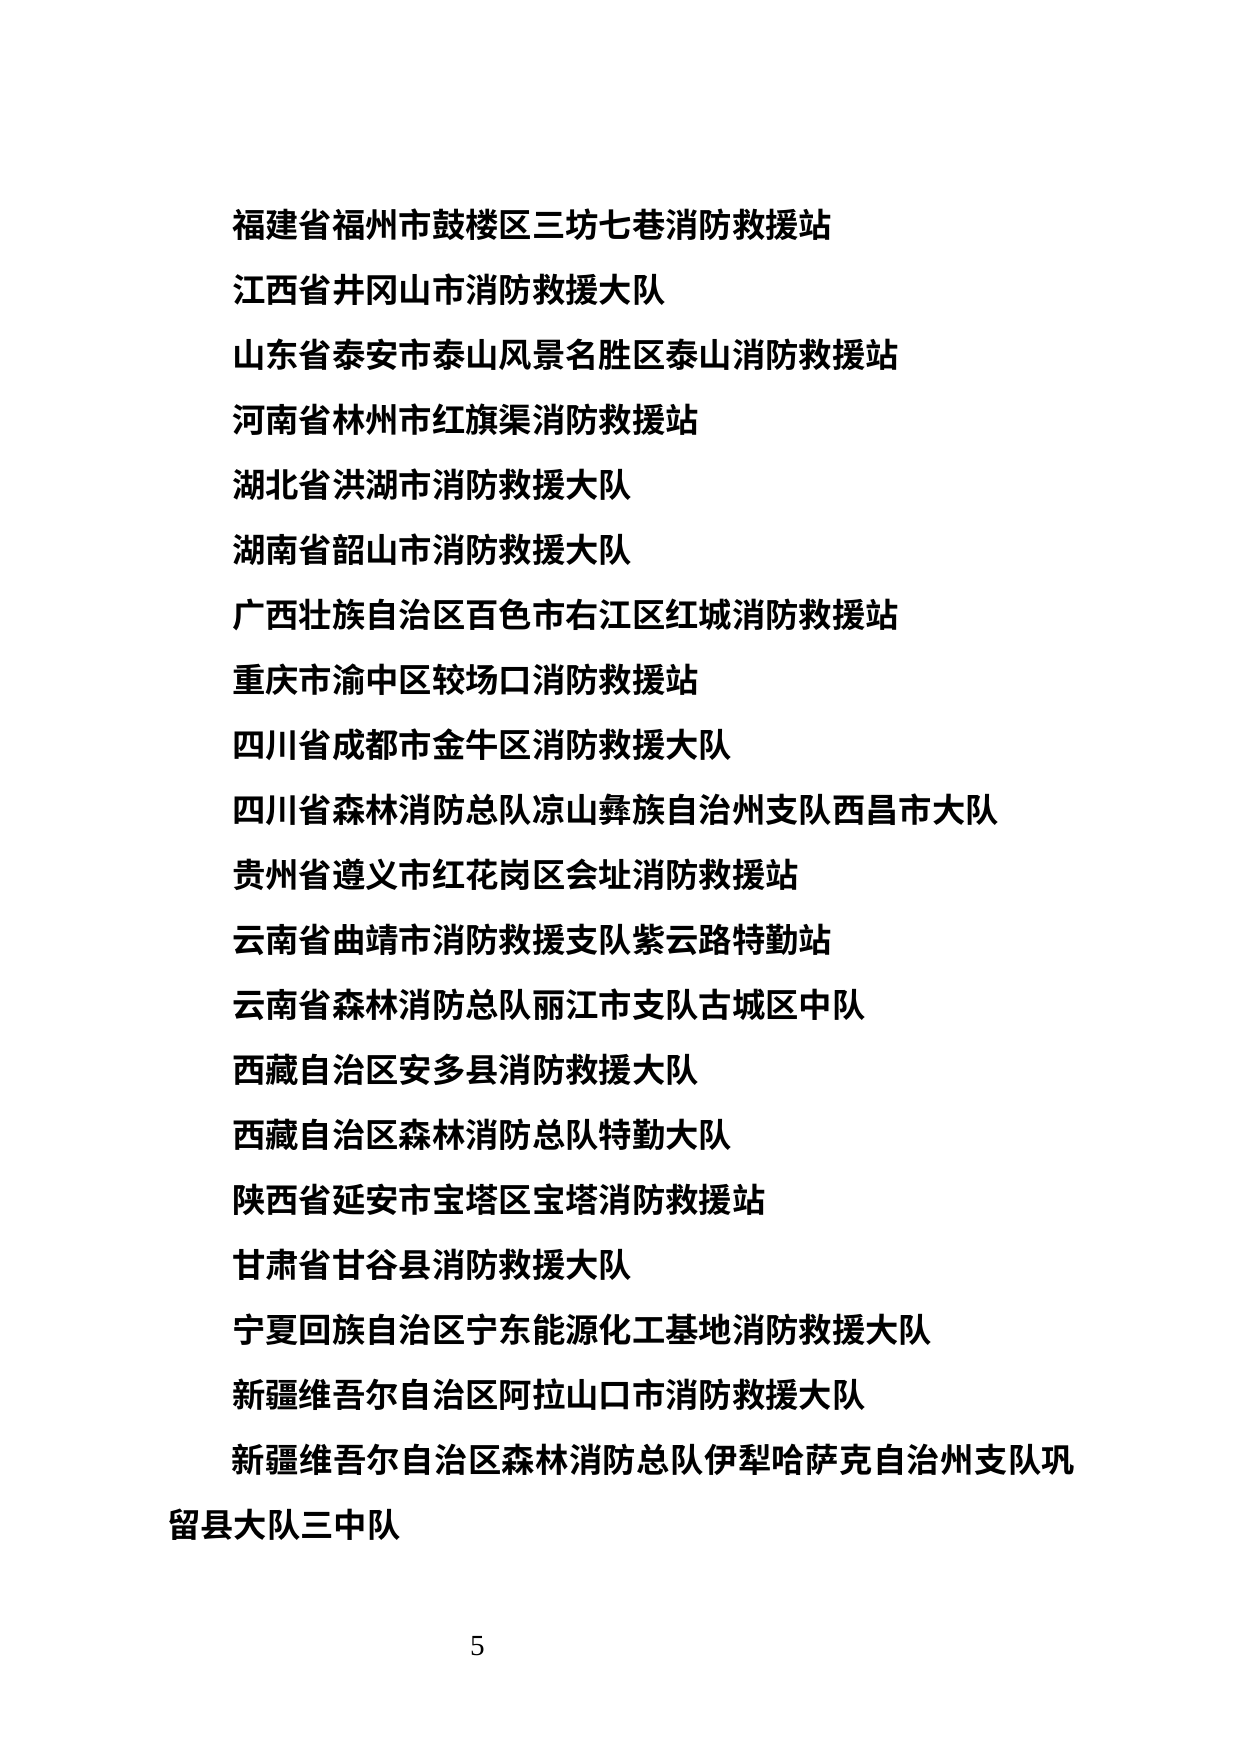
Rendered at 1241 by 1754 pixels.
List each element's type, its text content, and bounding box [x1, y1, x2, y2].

text 新疆维吾尔自治区阿拉山口市消防救援大队 [232, 1360, 1075, 1425]
text 西藏自治区森林消防总队特勤大队 [232, 1100, 1075, 1165]
text 贵州省遵义市红花岗区会址消防救援站 [232, 840, 1075, 905]
text 新疆维吾尔自治区森林消防总队伊犁哈萨克自治州支队巩留县大队三中队 [167, 1425, 1075, 1555]
text 四川省成都市金牛区消防救援大队 [232, 710, 1075, 775]
text 重庆市渝中区较场口消防救援站 [232, 645, 1075, 710]
text 云南省曲靖市消防救援支队紫云路特勤站 [232, 905, 1075, 970]
text 福建省福州市鼓楼区三坊七巷消防救援站 [232, 190, 1075, 255]
text 广西壮族自治区百色市右江区红城消防救援站 [232, 580, 1075, 645]
text 湖南省韶山市消防救援大队 [232, 515, 1075, 580]
text 陕西省延安市宝塔区宝塔消防救援站 [232, 1165, 1075, 1230]
text 湖北省洪湖市消防救援大队 [232, 450, 1075, 515]
text 河南省林州市红旗渠消防救援站 [232, 385, 1075, 450]
text 四川省森林消防总队凉山彝族自治州支队西昌市大队 [232, 775, 1075, 840]
text 云南省森林消防总队丽江市支队古城区中队 [232, 970, 1075, 1035]
text 山东省泰安市泰山风景名胜区泰山消防救援站 [232, 320, 1075, 385]
text 西藏自治区安多县消防救援大队 [232, 1035, 1075, 1100]
text 宁夏回族自治区宁东能源化工基地消防救援大队 [232, 1295, 1075, 1360]
text 甘肃省甘谷县消防救援大队 [232, 1230, 1075, 1295]
text 江西省井冈山市消防救援大队 [232, 255, 1075, 320]
